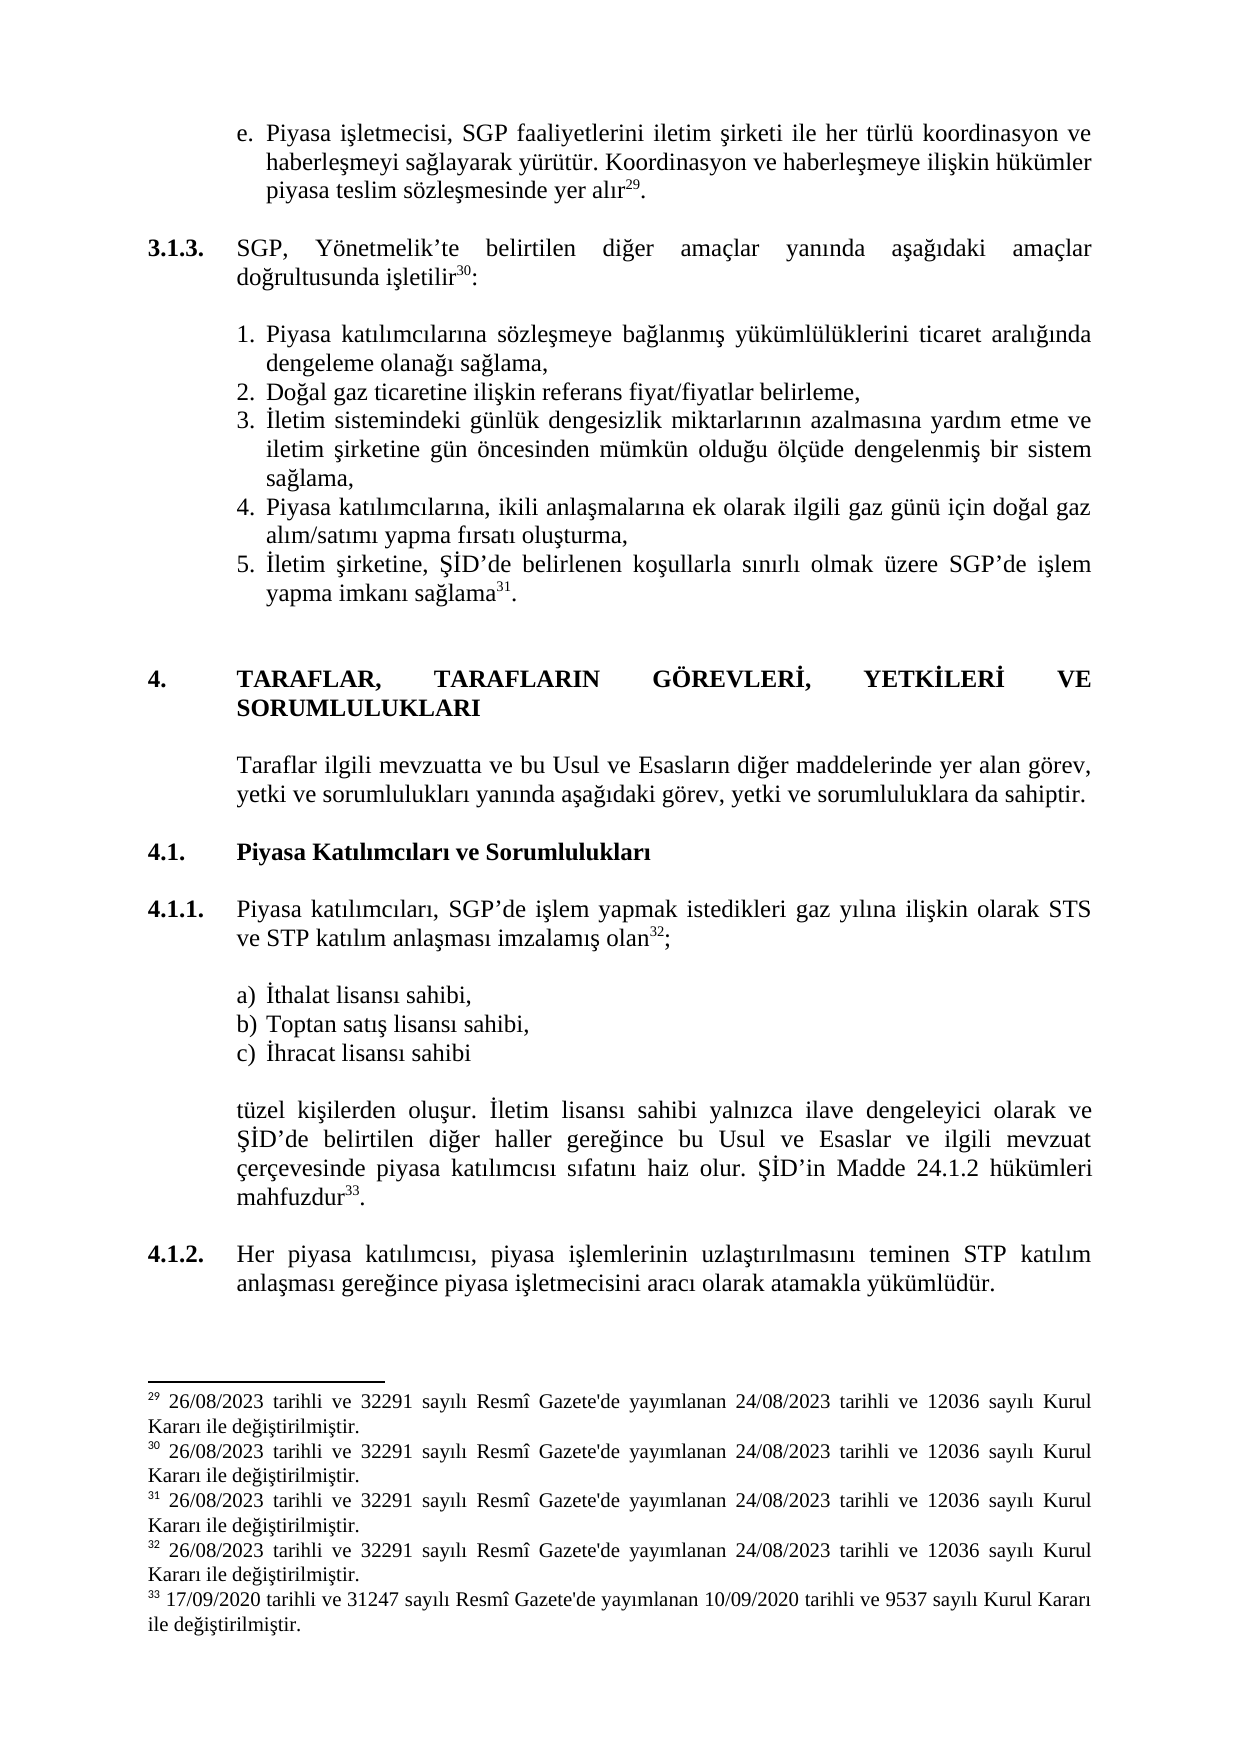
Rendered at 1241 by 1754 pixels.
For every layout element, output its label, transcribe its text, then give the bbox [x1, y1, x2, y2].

list İthalat lisansı sahibi, [236, 981, 1092, 1009]
list Piyasa katılımcılarına, ikili anlaşmalarına ek olarak ilgili gaz günü için doğal gaz alım/satımı yapma fırsatı oluşturma, [236, 492, 1092, 549]
list Toptan satış lisansı sahibi, [236, 1009, 1092, 1038]
subtitle TARAFLAR, TARAFLARIN GÖREVLERİ, YETKİLERİ VE SORUMLULUKLARI [148, 664, 1092, 722]
list İletim şirketine, ŞİD’de belirlenen koşullarla sınırlı olmak üzere SGP’de işlem yapma imkanı sağlama. [236, 549, 1092, 607]
list İhracat lisansı sahibi [236, 1038, 1092, 1067]
text tüzel kişilerden oluşur. İletim lisansı sahibi yalnızca ilave dengeleyici olarak ve ŞİD’de belirtilen diğer haller gereğince bu Usul ve Esaslar ve ilgili mevzuat çerçevesinde piyasa katılımcısı sıfatını haiz olur. ŞİD’in Madde 24.1.2 hükümleri mahfuzdur. [236, 1096, 1092, 1211]
list Piyasa işletmecisi, SGP faaliyetlerini iletim şirketi ile her türlü koordinasyon ve haberleşmeyi sağlayarak yürütür. Koordinasyon ve haberleşmeye ilişkin hükümler piyasa teslim sözleşmesinde yer alır. [236, 118, 1092, 204]
list Taraflar ilgili mevzuatta ve bu Usul ve Esasların diğer maddelerinde yer alan görev, yetki ve sorumlulukları yanında aşağıdaki görev, yetki ve sorumluluklara da sahiptir. [236, 751, 1092, 808]
list Doğal gaz ticaretine ilişkin referans fiyat/fiyatlar belirleme, [236, 377, 1092, 406]
list Piyasa Katılımcıları ve Sorumlulukları [148, 837, 1092, 866]
list SGP, Yönetmelik’te belirtilen diğer amaçlar yanında aşağıdaki amaçlar doğrultusunda işletilir: [148, 233, 1092, 291]
list İletim sistemindeki günlük dengesizlik miktarlarının azalmasına yardım etme ve iletim şirketine gün öncesinden mümkün olduğu ölçüde dengelenmiş bir sistem sağlama, [236, 406, 1092, 492]
list Piyasa katılımcıları, SGP’de işlem yapmak istedikleri gaz yılına ilişkin olarak STS ve STP katılım anlaşması imzalamış olan; [148, 894, 1092, 952]
list Her piyasa katılımcısı, piyasa işlemlerinin uzlaştırılmasını teminen STP katılım anlaşması gereğince piyasa işletmecisini aracı olarak atamakla yükümlüdür. [148, 1239, 1092, 1297]
list Piyasa katılımcılarına sözleşmeye bağlanmış yükümlülüklerini ticaret aralığında dengeleme olanağı sağlama, [236, 319, 1092, 377]
